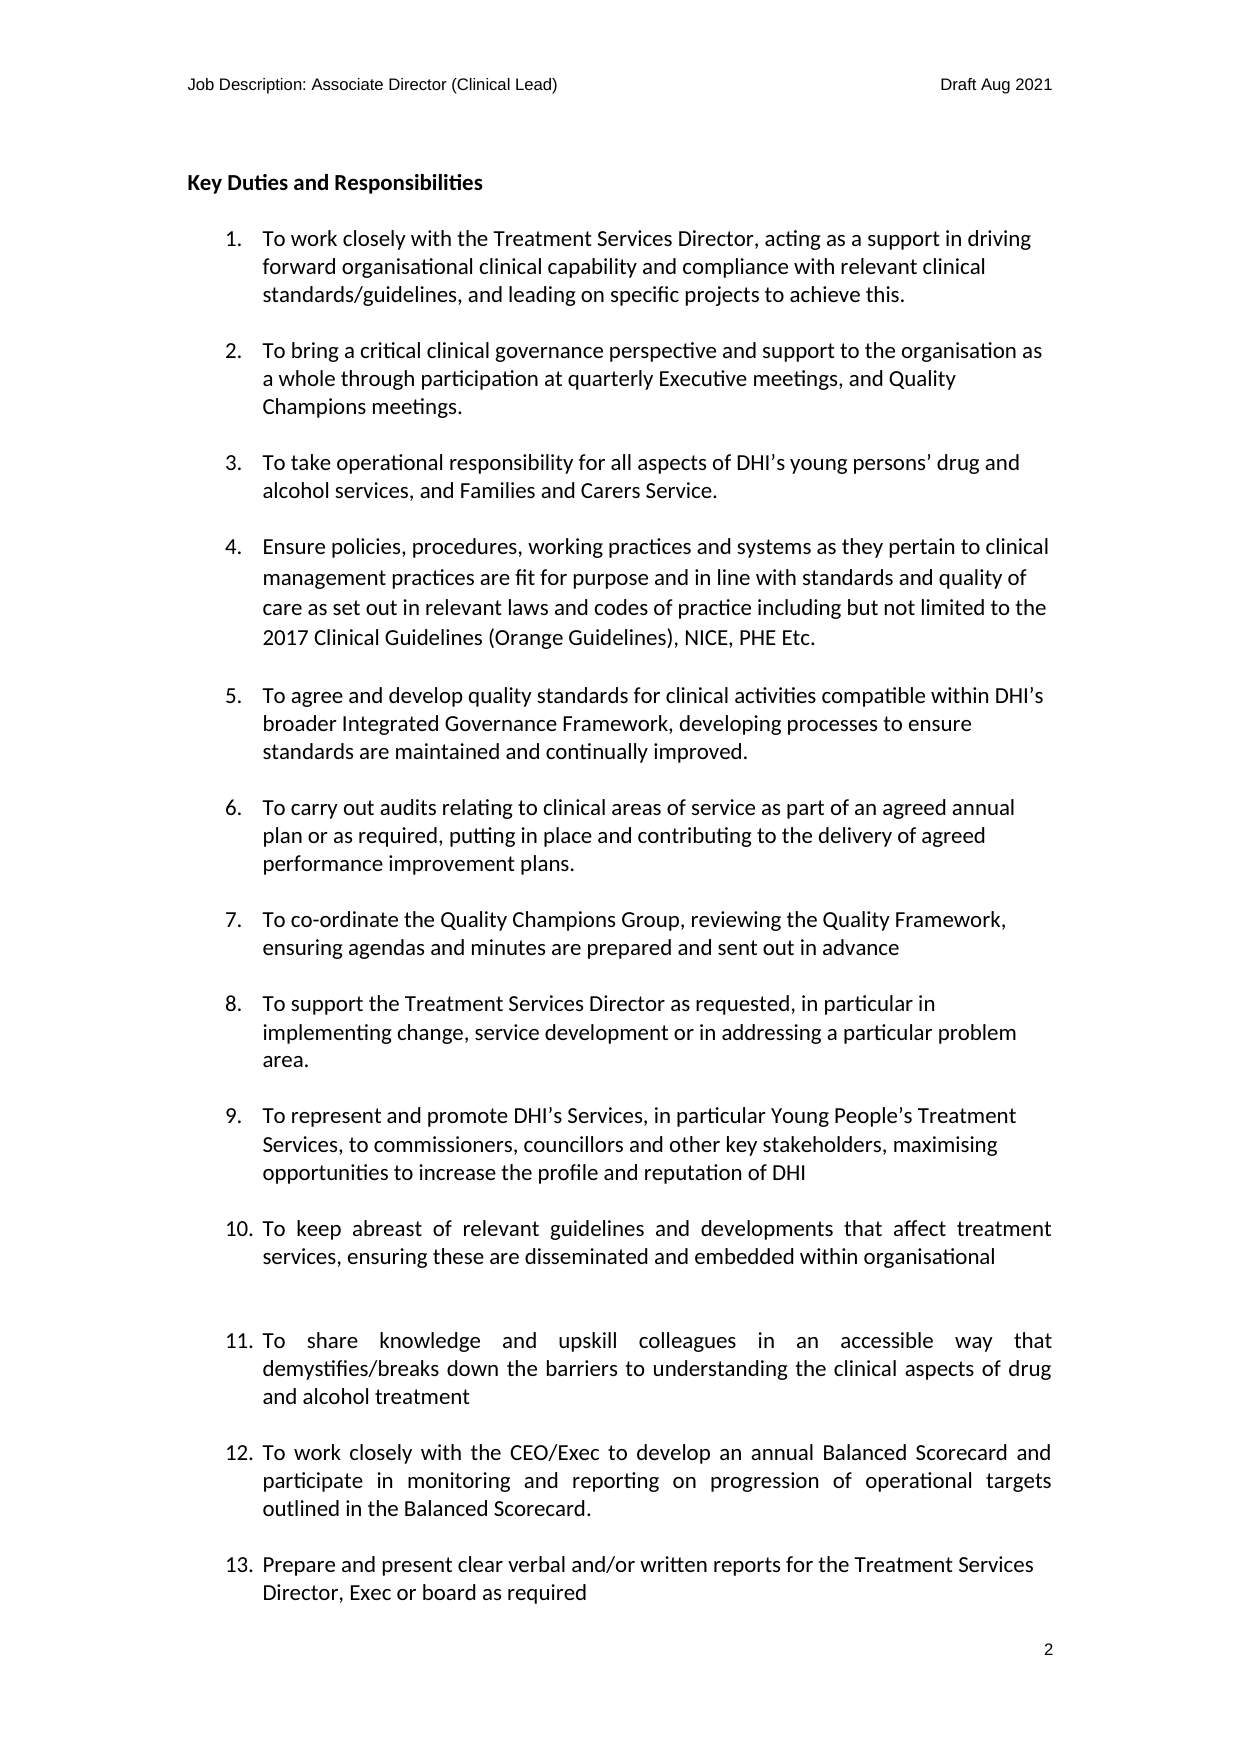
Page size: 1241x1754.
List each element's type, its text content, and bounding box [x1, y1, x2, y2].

list To take operational responsibility for all aspects of DHI’s young persons’ drug and alcohol services, and Families and Carers Service. [225, 448, 1053, 504]
list To bring a critical clinical governance perspective and support to the organisation as a whole through participation at quarterly Executive meetings, and Quality Champions meetings. [225, 336, 1053, 420]
list Ensure policies, procedures, working practices and systems as they pertain to clinical management practices are fit for purpose and in line with standards and quality of care as set out in relevant laws and codes of practice including but not limited to the 2017 Clinical Guidelines (Orange Guidelines), NICE, PHE Etc. [225, 532, 1053, 651]
list To support the Treatment Services Director as requested, in particular in implementing change, service development or in addressing a particular problem area. [225, 989, 1053, 1074]
list To share knowledge and upskill colleagues in an accessible way that demystifies/breaks down the barriers to understanding the clinical aspects of drug and alcohol treatment [225, 1326, 1053, 1410]
list To represent and promote DHI’s Services, in particular Young People’s Treatment Services, to commissioners, councillors and other key stakeholders, maximising opportunities to increase the profile and reputation of DHI [225, 1102, 1053, 1186]
list To carry out audits relating to clinical areas of service as part of an agreed annual plan or as required, putting in place and contributing to the delivery of agreed performance improvement plans. [225, 793, 1053, 877]
list To co-ordinate the Quality Champions Group, reviewing the Quality Framework, ensuring agendas and minutes are prepared and sent out in advance [225, 906, 1053, 962]
subtitle Key Duties and Responsibilities [187, 168, 1053, 196]
list To work closely with the Treatment Services Director, acting as a support in driving forward organisational clinical capability and compliance with relevant clinical standards/guidelines, and leading on specific projects to achieve this. [225, 224, 1053, 308]
list To work closely with the CEO/Exec to develop an annual Balanced Scorecard and participate in monitoring and reporting on progression of operational targets outlined in the Balanced Scorecard. [225, 1438, 1053, 1522]
list Prepare and present clear verbal and/or written reports for the Treatment Services Director, Exec or board as required [225, 1550, 1053, 1606]
list To agree and develop quality standards for clinical activities compatible within DHI’s broader Integrated Governance Framework, developing processes to ensure standards are maintained and continually improved. [225, 681, 1053, 765]
list To keep abreast of relevant guidelines and developments that affect treatment services, ensuring these are disseminated and embedded within organisational [225, 1214, 1053, 1270]
